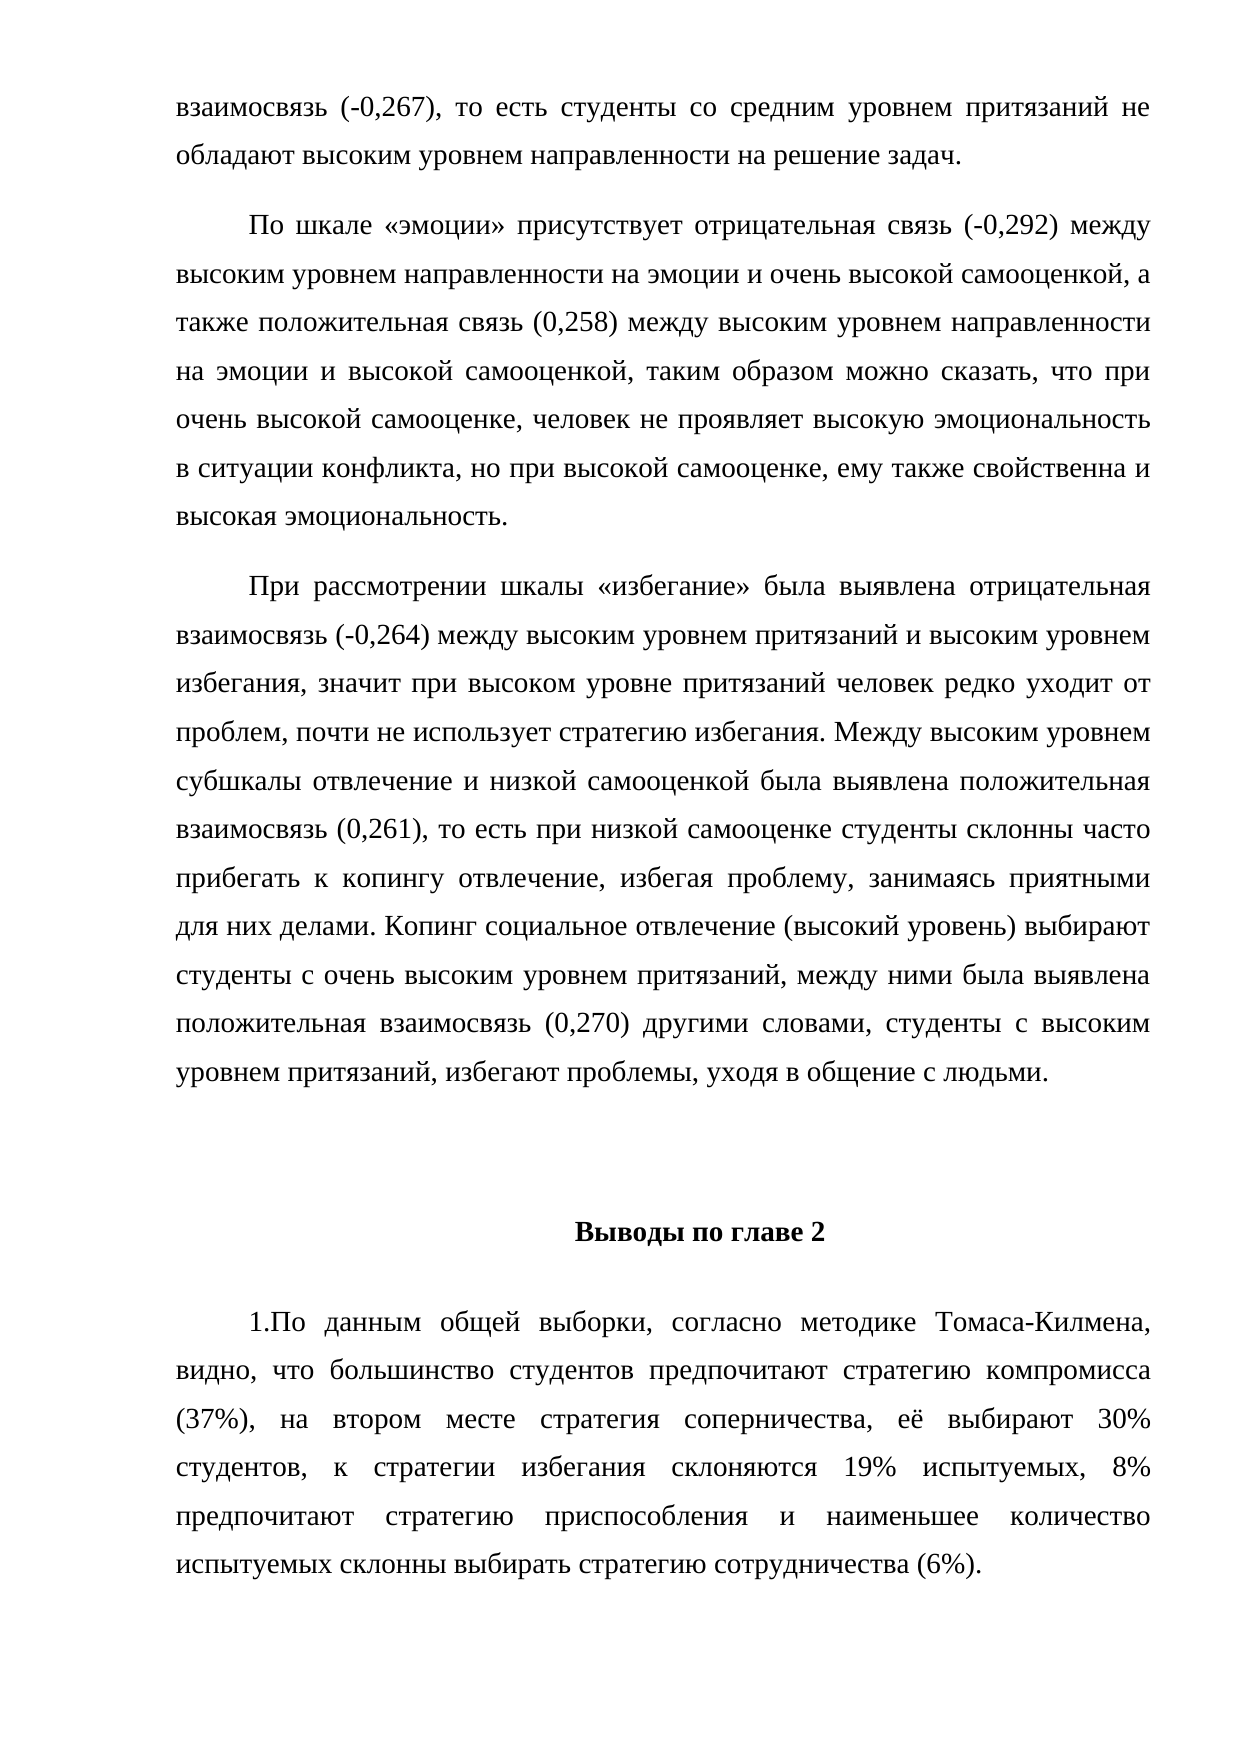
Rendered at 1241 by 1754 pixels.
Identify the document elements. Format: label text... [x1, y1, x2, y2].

text 1.По данным общей выборки, согласно методике Томаса-Килмена, видно, что большинство студентов предпочитают стратегию компромисса (37%), на втором месте стратегия соперничества, её выбирают 30% студентов, к стратегии избегания склоняются 19% испытуемых, 8% предпочитают стратегию приспособления и наименьшее количество испытуемых склонны выбирать стратегию сотрудничества (6%). [176, 1304, 1152, 1580]
text По шкале «эмоции» присутствует отрицательная связь (-0,292) между высоким уровнем направленности на эмоции и очень высокой самооценкой, а также положительная связь (0,258) между высоким уровнем направленности на эмоции и высокой самооценкой, таким образом можно сказать, что при очень высокой самооценке, человек не проявляет высокую эмоциональность в ситуации конфликта, но при высокой самооценке, ему также свойственна и высокая эмоциональность. [176, 207, 1152, 532]
text При рассмотрении шкалы «избегание» была выявлена отрицательная взаимосвязь (-0,264) между высоким уровнем притязаний и высоким уровнем избегания, значит при высоком уровне притязаний человек редко уходит от проблем, почти не использует стратегию избегания. Между высоким уровнем субшкалы отвлечение и низкой самооценкой была выявлена положительная взаимосвязь (0,261), то есть при низкой самооценке студенты склонны часто прибегать к копингу отвлечение, избегая проблему, занимаясь приятными для них делами. Копинг социальное отвлечение (высокий уровень) выбирают студенты с очень высоким уровнем притязаний, между ними была выявлена положительная взаимосвязь (0,270) другими словами, студенты с высоким уровнем притязаний, избегают проблемы, уходя в общение с людьми. [176, 568, 1152, 1087]
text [176, 89, 1152, 171]
subtitle Выводы по главе 2 [176, 1214, 1152, 1248]
